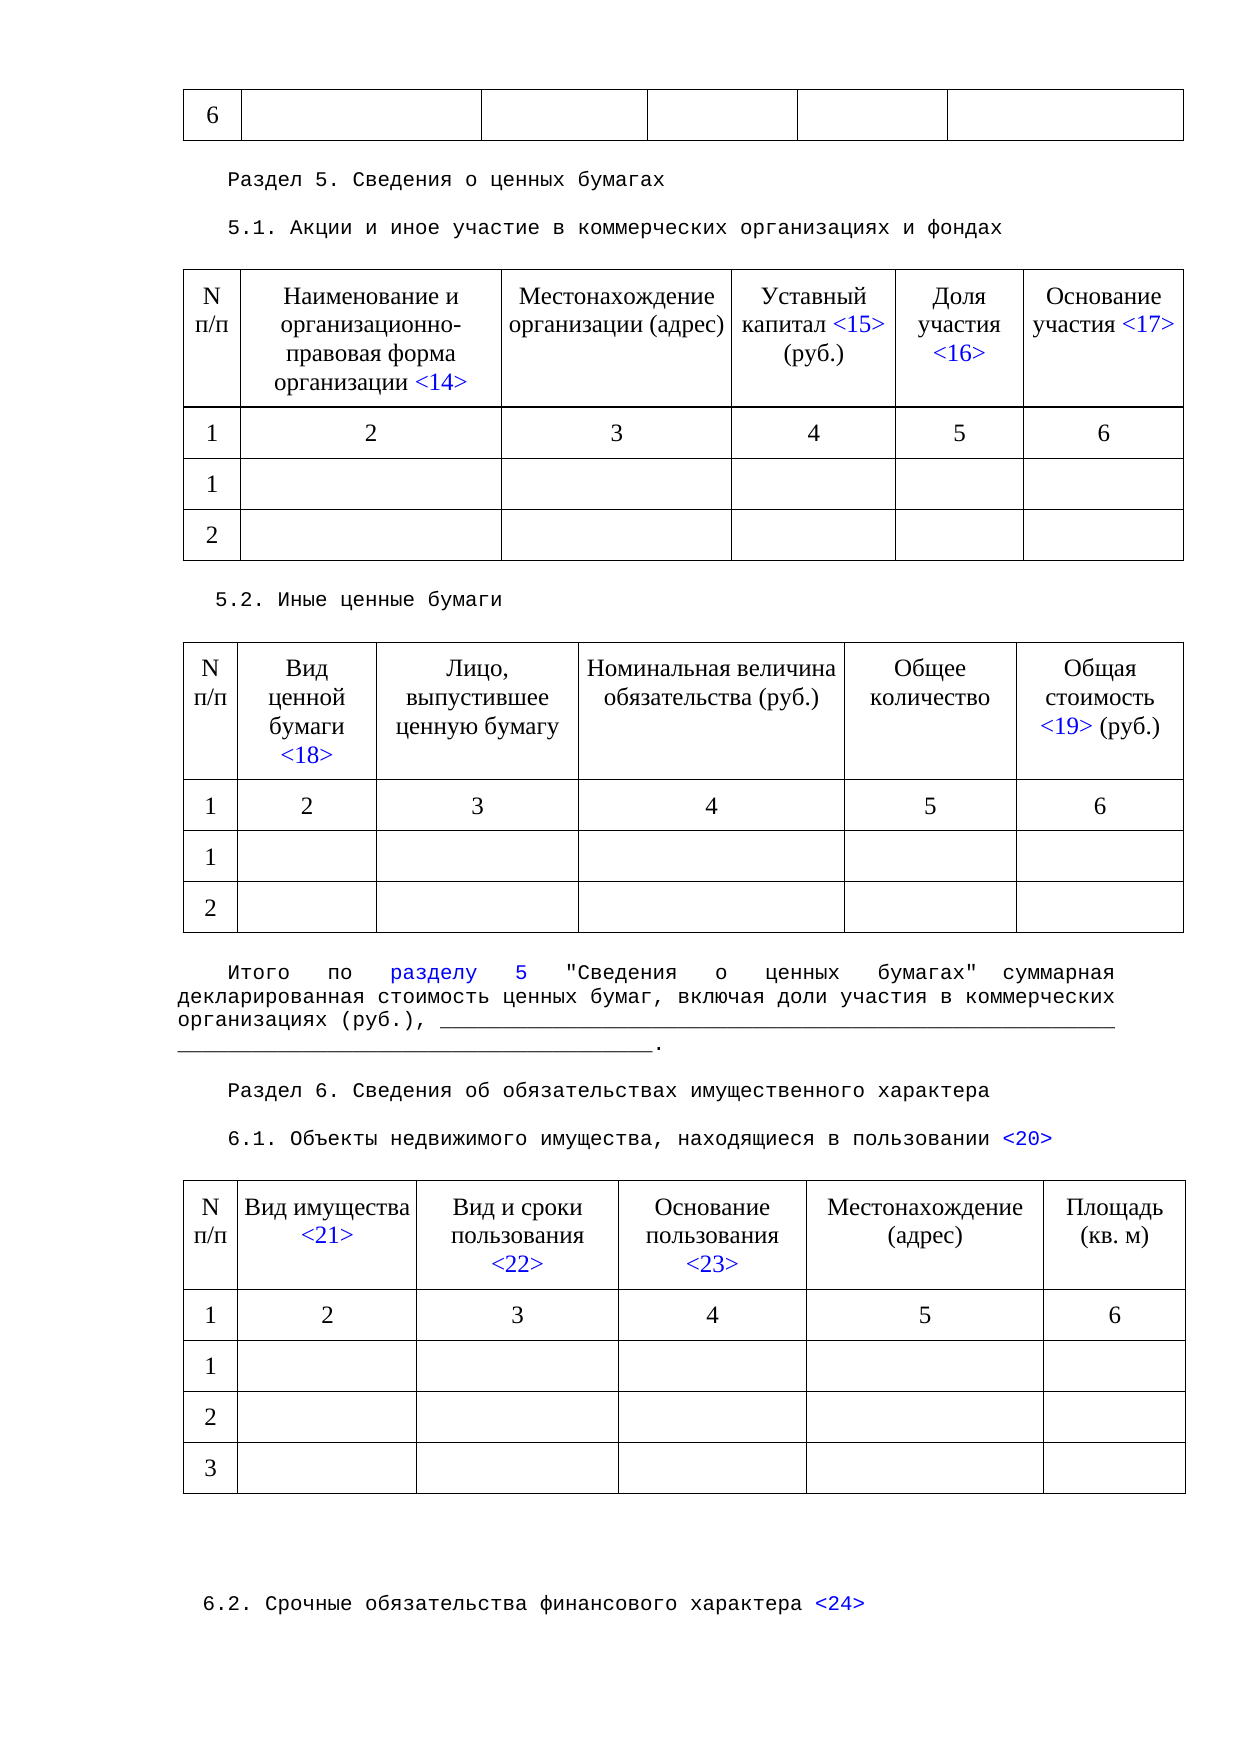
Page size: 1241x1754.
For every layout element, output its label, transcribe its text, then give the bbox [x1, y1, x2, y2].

table_cell [241, 510, 501, 559]
table_cell [417, 1341, 618, 1391]
table_cell 2 [184, 1392, 237, 1442]
table_header Общая стоимость <19> (руб.) [1017, 643, 1183, 779]
text 5.2. Иные ценные бумаги [177, 589, 1152, 613]
table_header Номинальная величина обязательства (руб.) [579, 643, 844, 779]
table_cell 3 [502, 408, 731, 457]
table_header Основание участия <17> [1024, 270, 1183, 406]
table_cell [238, 1392, 416, 1442]
table_cell 2 [184, 882, 237, 932]
table_cell 5 [896, 408, 1023, 457]
table_cell 3 [377, 780, 578, 830]
table_cell 4 [619, 1290, 806, 1339]
table_cell [1024, 459, 1183, 508]
table_cell 6 [1024, 408, 1183, 457]
table_cell 2 [184, 510, 240, 559]
table_cell [1017, 882, 1183, 932]
table_cell [579, 882, 844, 932]
table_cell [798, 90, 947, 140]
table_cell 1 [184, 1341, 237, 1391]
table_cell [896, 459, 1023, 508]
text ______________________________________. [177, 1033, 1152, 1057]
table_header Вид и сроки пользования <22> [417, 1181, 618, 1288]
text Раздел 6. Сведения об обязательствах имущественного характера [177, 1080, 1152, 1104]
table_cell [238, 1341, 416, 1391]
table_cell 2 [241, 408, 501, 457]
table_cell 1 [184, 780, 237, 830]
table_cell 2 [238, 1290, 416, 1339]
table_header Наименование и организационно-правовая форма организации <14> [241, 270, 501, 406]
table_cell [619, 1392, 806, 1442]
table_header Лицо, выпустившее ценную бумагу [377, 643, 578, 779]
table_cell [807, 1341, 1043, 1391]
table_cell [619, 1443, 806, 1493]
table_header N п/п [184, 643, 237, 779]
table_cell [238, 882, 376, 932]
table_cell [845, 831, 1016, 881]
table_cell 5 [807, 1290, 1043, 1339]
table_header Основание пользования <23> [619, 1181, 806, 1288]
table_cell [807, 1443, 1043, 1493]
table_cell [648, 90, 797, 140]
table_cell 4 [732, 408, 895, 457]
text 6.1. Объекты недвижимого имущества, находящиеся в пользовании <20> [177, 1127, 1152, 1151]
table_cell [1024, 510, 1183, 559]
table_header Местонахождение (адрес) [807, 1181, 1043, 1288]
table_cell [619, 1341, 806, 1391]
table_header Доля участия <16> [896, 270, 1023, 406]
table_cell [1044, 1392, 1185, 1442]
table_cell 6 [1044, 1290, 1185, 1339]
table_cell [417, 1443, 618, 1493]
table_cell 1 [184, 1290, 237, 1339]
table_cell 3 [184, 1443, 237, 1493]
table_header N п/п [184, 270, 240, 406]
table_cell [377, 882, 578, 932]
table_cell [502, 510, 731, 559]
table_cell [482, 90, 647, 140]
table_cell [732, 459, 895, 508]
table_header N п/п [184, 1181, 237, 1288]
table_cell [807, 1392, 1043, 1442]
table_cell [241, 459, 501, 508]
text 6.2. Срочные обязательства финансового характера <24> [177, 1593, 1152, 1617]
table_cell 4 [579, 780, 844, 830]
table_cell [377, 831, 578, 881]
table_cell [1044, 1443, 1185, 1493]
table_cell 6 [184, 90, 241, 140]
table_header Вид имущества <21> [238, 1181, 416, 1288]
text Итого по разделу 5 "Сведения о ценных бумагах" суммарная [177, 962, 1152, 986]
table_cell [238, 1443, 416, 1493]
table_header Местонахождение организации (адрес) [502, 270, 731, 406]
table_header Уставный капитал <15> (руб.) [732, 270, 895, 406]
table_cell 6 [1017, 780, 1183, 830]
table_cell 2 [238, 780, 376, 830]
table_cell 1 [184, 408, 240, 457]
table_cell 1 [184, 459, 240, 508]
table_cell 1 [184, 831, 237, 881]
table_header Площадь (кв. м) [1044, 1181, 1185, 1288]
text Раздел 5. Сведения о ценных бумагах [177, 169, 1152, 193]
table_cell [579, 831, 844, 881]
text организациях (руб.), ______________________________________________________ [177, 1009, 1152, 1033]
table_cell [732, 510, 895, 559]
table_cell [845, 882, 1016, 932]
text декларированная стоимость ценных бумаг, включая доли участия в коммерческих [177, 986, 1152, 1009]
table_cell 3 [417, 1290, 618, 1339]
table_cell 5 [845, 780, 1016, 830]
table_cell [896, 510, 1023, 559]
table_header Вид ценной бумаги <18> [238, 643, 376, 779]
table_cell [242, 90, 481, 140]
table_cell [948, 90, 1183, 140]
table_cell [502, 459, 731, 508]
text 5.1. Акции и иное участие в коммерческих организациях и фондах [177, 217, 1152, 240]
table_cell [417, 1392, 618, 1442]
table_cell [238, 831, 376, 881]
table_header Общее количество [845, 643, 1016, 779]
table_cell [1044, 1341, 1185, 1391]
table_cell [1017, 831, 1183, 881]
